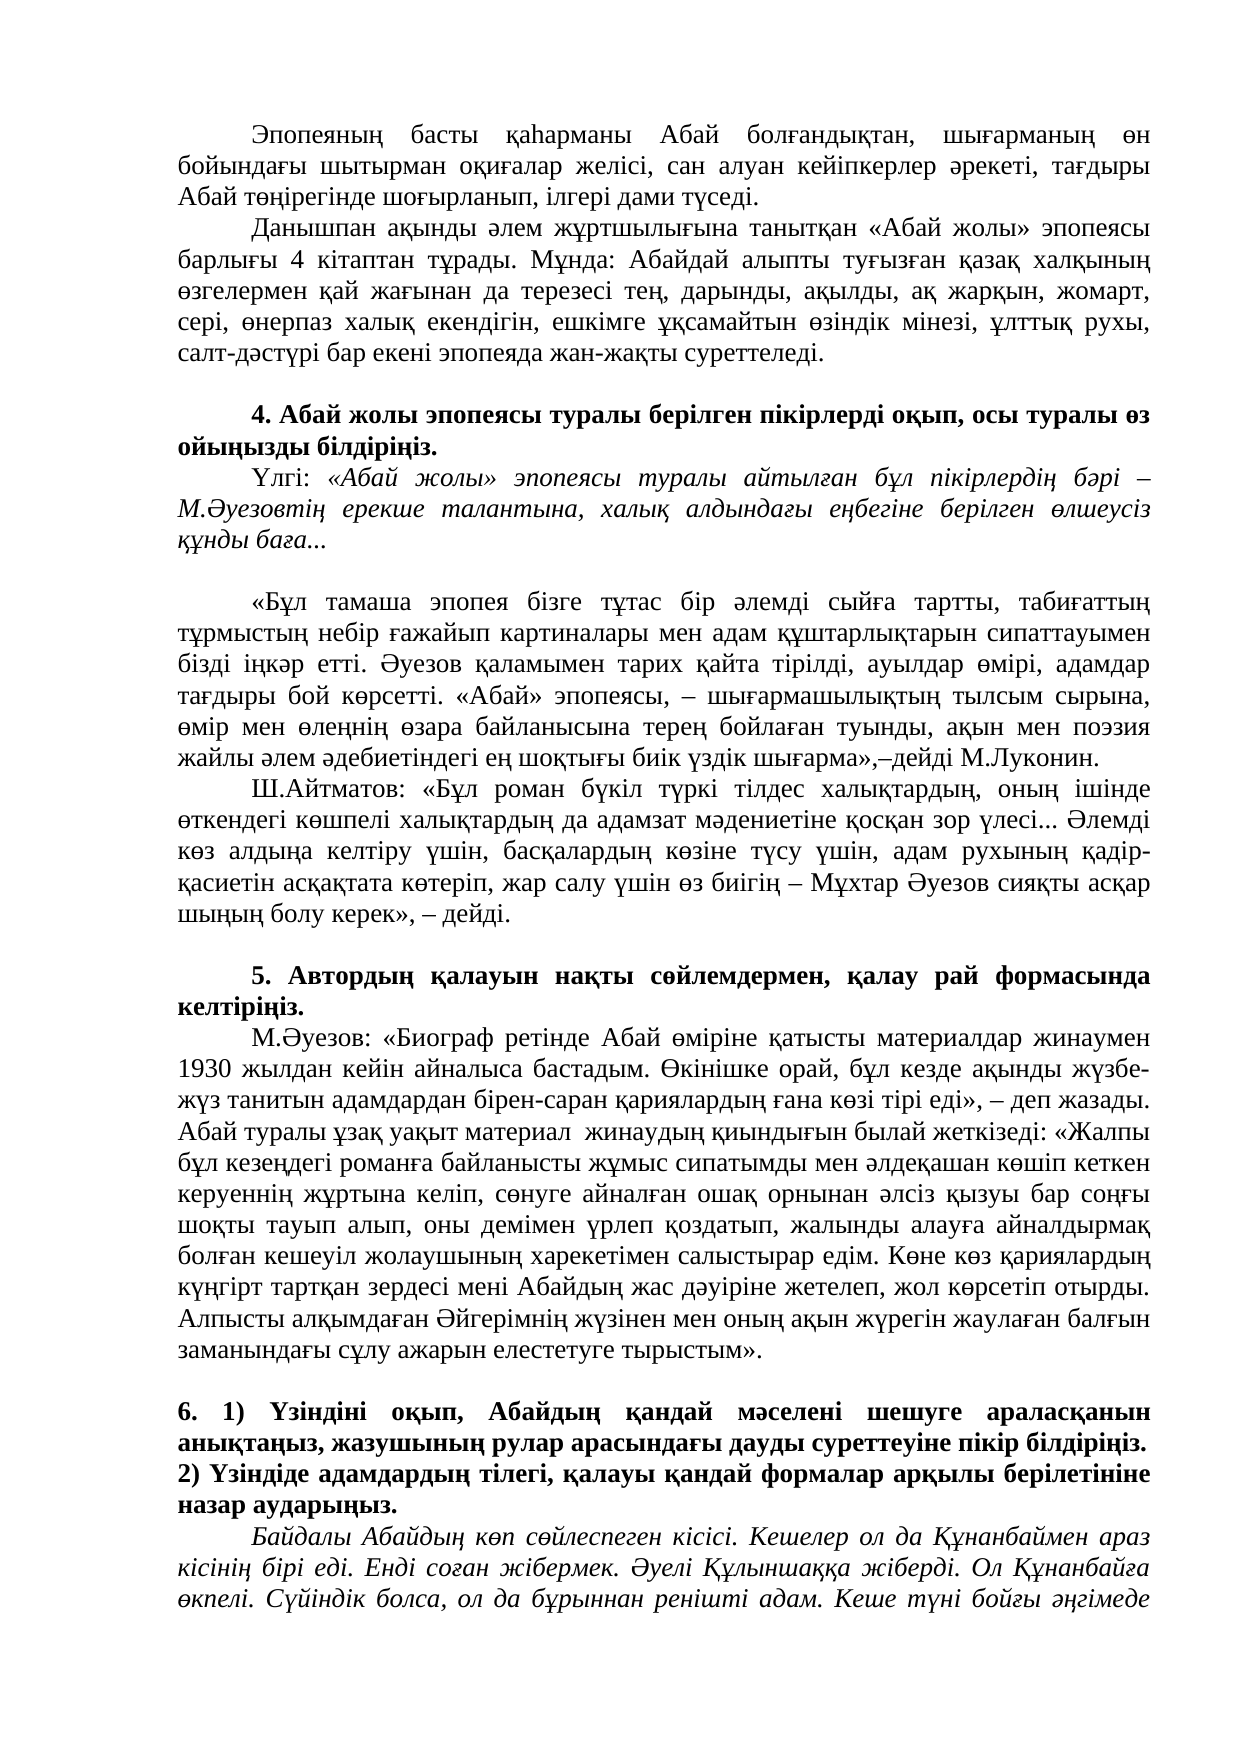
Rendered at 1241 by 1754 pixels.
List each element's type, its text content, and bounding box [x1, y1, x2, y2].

text 2) Үзіндіде адамдардың тілегі, қалауы қандай формалар арқылы берілетініне назар аударыңыз. [177, 1457, 1152, 1520]
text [177, 1520, 1152, 1613]
text Үлгі: «Абай жолы» эпопеясы туралы айтылған бұл пікірлердің бәрі – М.Әуезовтің ерекше талантына, халық алдындағы еңбегіне берілген өлшеусіз құнды баға... [177, 461, 1152, 554]
text «Бұл тамаша эпопея бізге тұтас бір әлемді сыйға тартты, табиғаттың тұрмыстың небір ғажайып картиналары мен адам құштарлықтарын сипаттауымен бізді іңкәр етті. Әуезов қаламымен тарих қайта тірілді, ауылдар өмірі, адамдар тағдыры бой көрсетті. «Абай» эпопеясы, – шығармашылықтың тылсым сырына, өмір мен өлеңнің өзара байланысына терең бойлаған туынды, ақын мен поэзия жайлы әлем әдебиетіндегі ең шоқтығы биік үздік шығарма»,–дейді М.Луконин. [177, 585, 1152, 772]
text Ш.Айтматов: «Бұл роман бүкіл түркі тілдес халықтардың, оның ішінде өткендегі көшпелі халықтардың да адамзат мәдениетіне қосқан зор үлесі... Әлемді көз алдыңа келтіру үшін, басқалардың көзіне түсу үшін, адам рухының қадір-қасиетін асқақтата көтеріп, жар салу үшін өз биігің – Мұхтар Әуезов сияқты асқар шыңың болу керек», – дейді. [177, 772, 1152, 928]
text 5. Автордың қалауын нақты сөйлемдермен, қалау рай формасында келтіріңіз. [177, 959, 1152, 1021]
text 6. 1) Үзіндіні оқып, Абайдың қандай мәселені шешуге араласқанын анықтаңыз, жазушының рулар арасындағы дауды суреттеуіне пікір білдіріңіз. [177, 1395, 1152, 1457]
text 4. Абай жолы эпопеясы туралы берілген пікірлерді оқып, осы туралы өз ойыңызды білдіріңіз. [177, 398, 1152, 461]
text Эпопеяның басты қаһарманы Абай болғандықтан, шығарманың өн бойындағы шытырман оқиғалар желісі, сан алуан кейіпкерлер әрекеті, тағдыры Абай төңірегінде шоғырланып, ілгері дами түседі. [177, 118, 1152, 212]
text Данышпан ақынды әлем жұртшылығына танытқан «Абай жолы» эпопеясы барлығы 4 кітаптан тұрады. Мұнда: Абайдай алыпты туғызған қазақ халқының өзгелермен қай жағынан да терезесі тең, дарынды, ақылды, ақ жарқын, жомарт, сері, өнерпаз халық екендігін, ешкімге ұқсамайтын өзіндік мінезі, ұлттық рухы, салт-дәстүрі бар екені эпопеяда жан-жақты суреттеледі. [177, 212, 1152, 367]
text М.Әуезов: «Биограф ретінде Абай өміріне қатысты материалдар жинаумен 1930 жылдан кейін айналыса бастадым. Өкінішке орай, бұл кезде ақынды жүзбе-жүз танитын адамдардан бірен-саран қариялардың ғана көзі тірі еді», – деп жазады. Абай туралы ұзақ уақыт материал жинаудың қиындығын былай жеткізеді: «Жалпы бұл кезеңдегі романға байланысты жұмыс сипатымды мен әлдеқашан көшіп кеткен керуеннің жұртына келіп, сөнуге айналған ошақ орнынан әлсіз қызуы бар соңғы шоқты тауып алып, оны демімен үрлеп қоздатып, жалынды алауға айналдырмақ болған кешеуіл жолаушының харекетімен салыстырар едім. Көне көз қариялардың күңгірт тартқан зердесі мені Абайдың жас дәуіріне жетелеп, жол көрсетіп отырды. Алпысты алқымдаған Әйгерімнің жүзінен мен оның ақын жүрегін жаулаған балғын заманындағы сұлу ажарын елестетуге тырыстым». [177, 1021, 1152, 1364]
